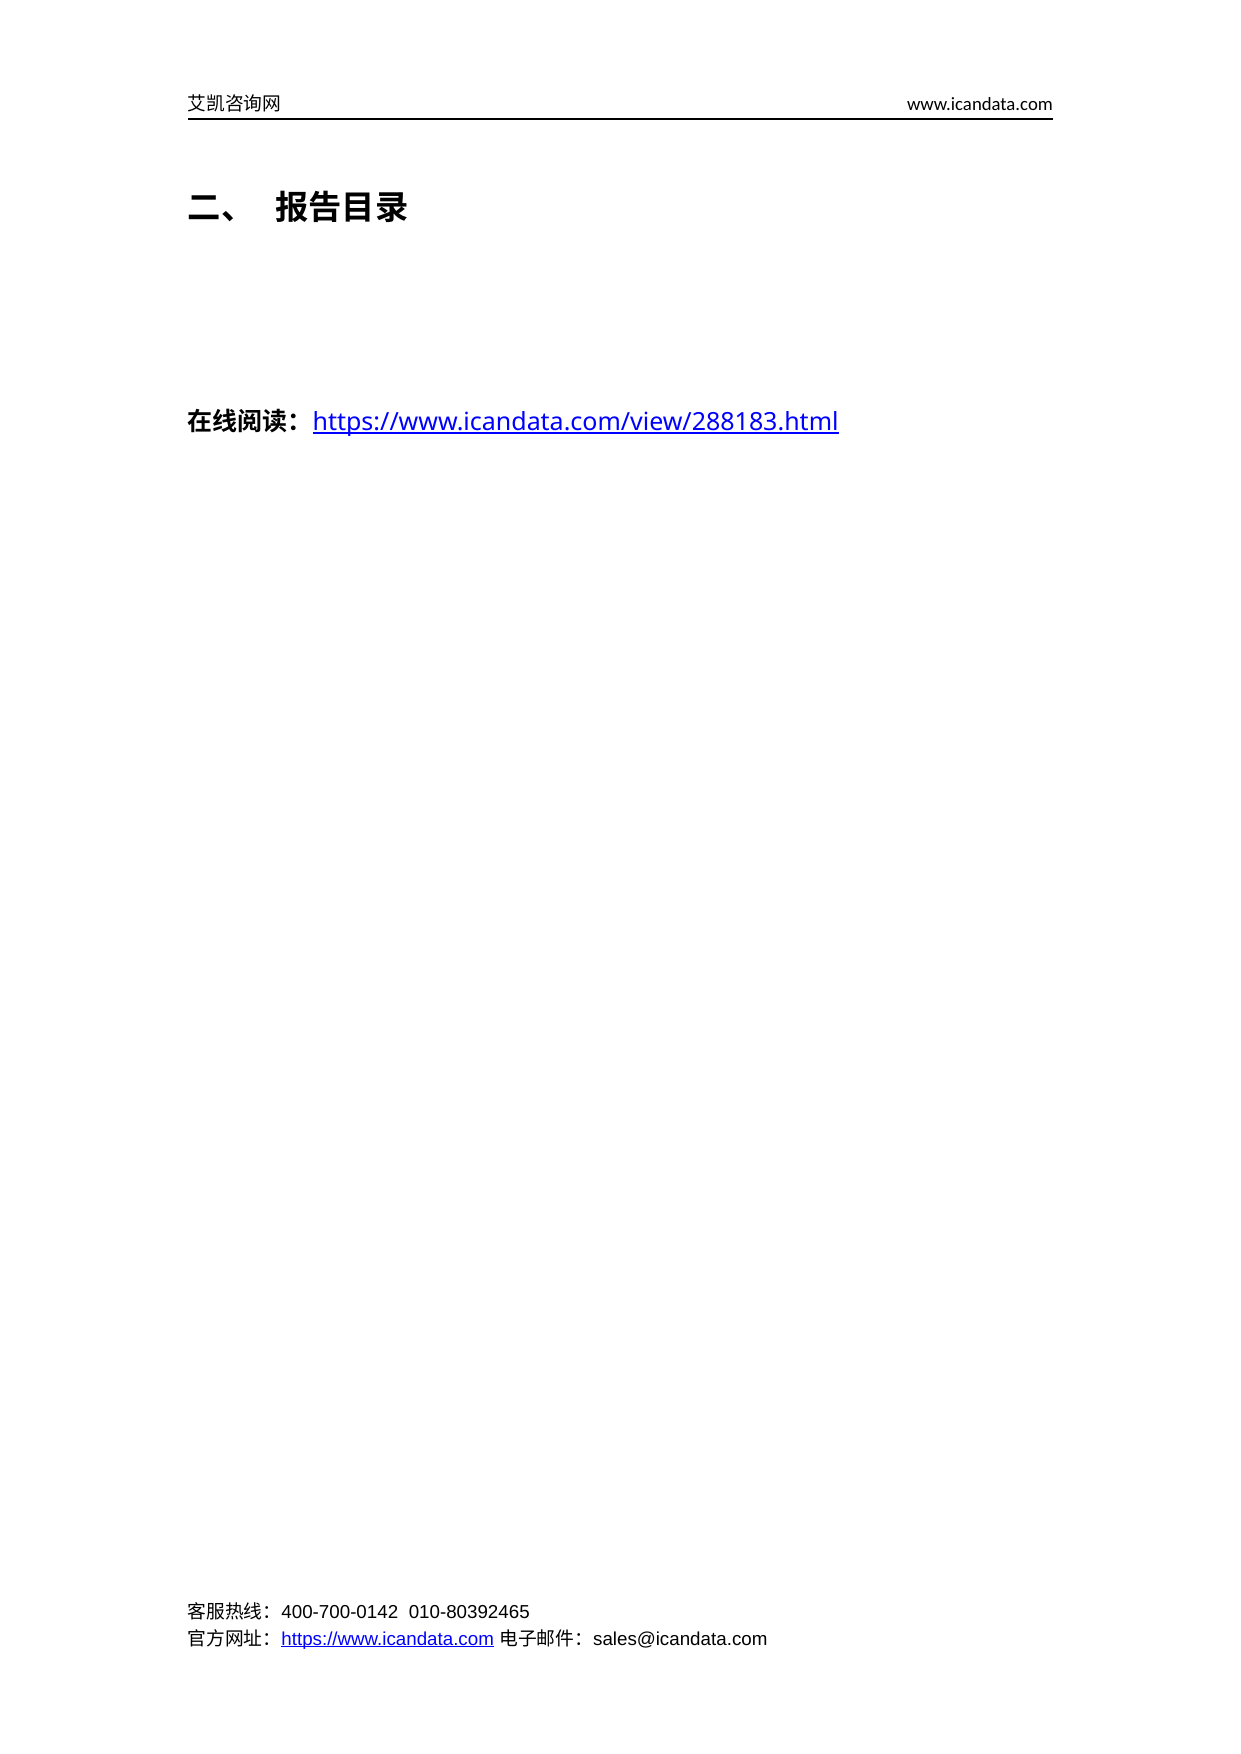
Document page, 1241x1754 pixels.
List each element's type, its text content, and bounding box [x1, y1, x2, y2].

subtitle 报告目录 [187, 172, 1053, 237]
text 在线阅读：https://www.icandata.com/view/288183.html [187, 387, 1053, 452]
